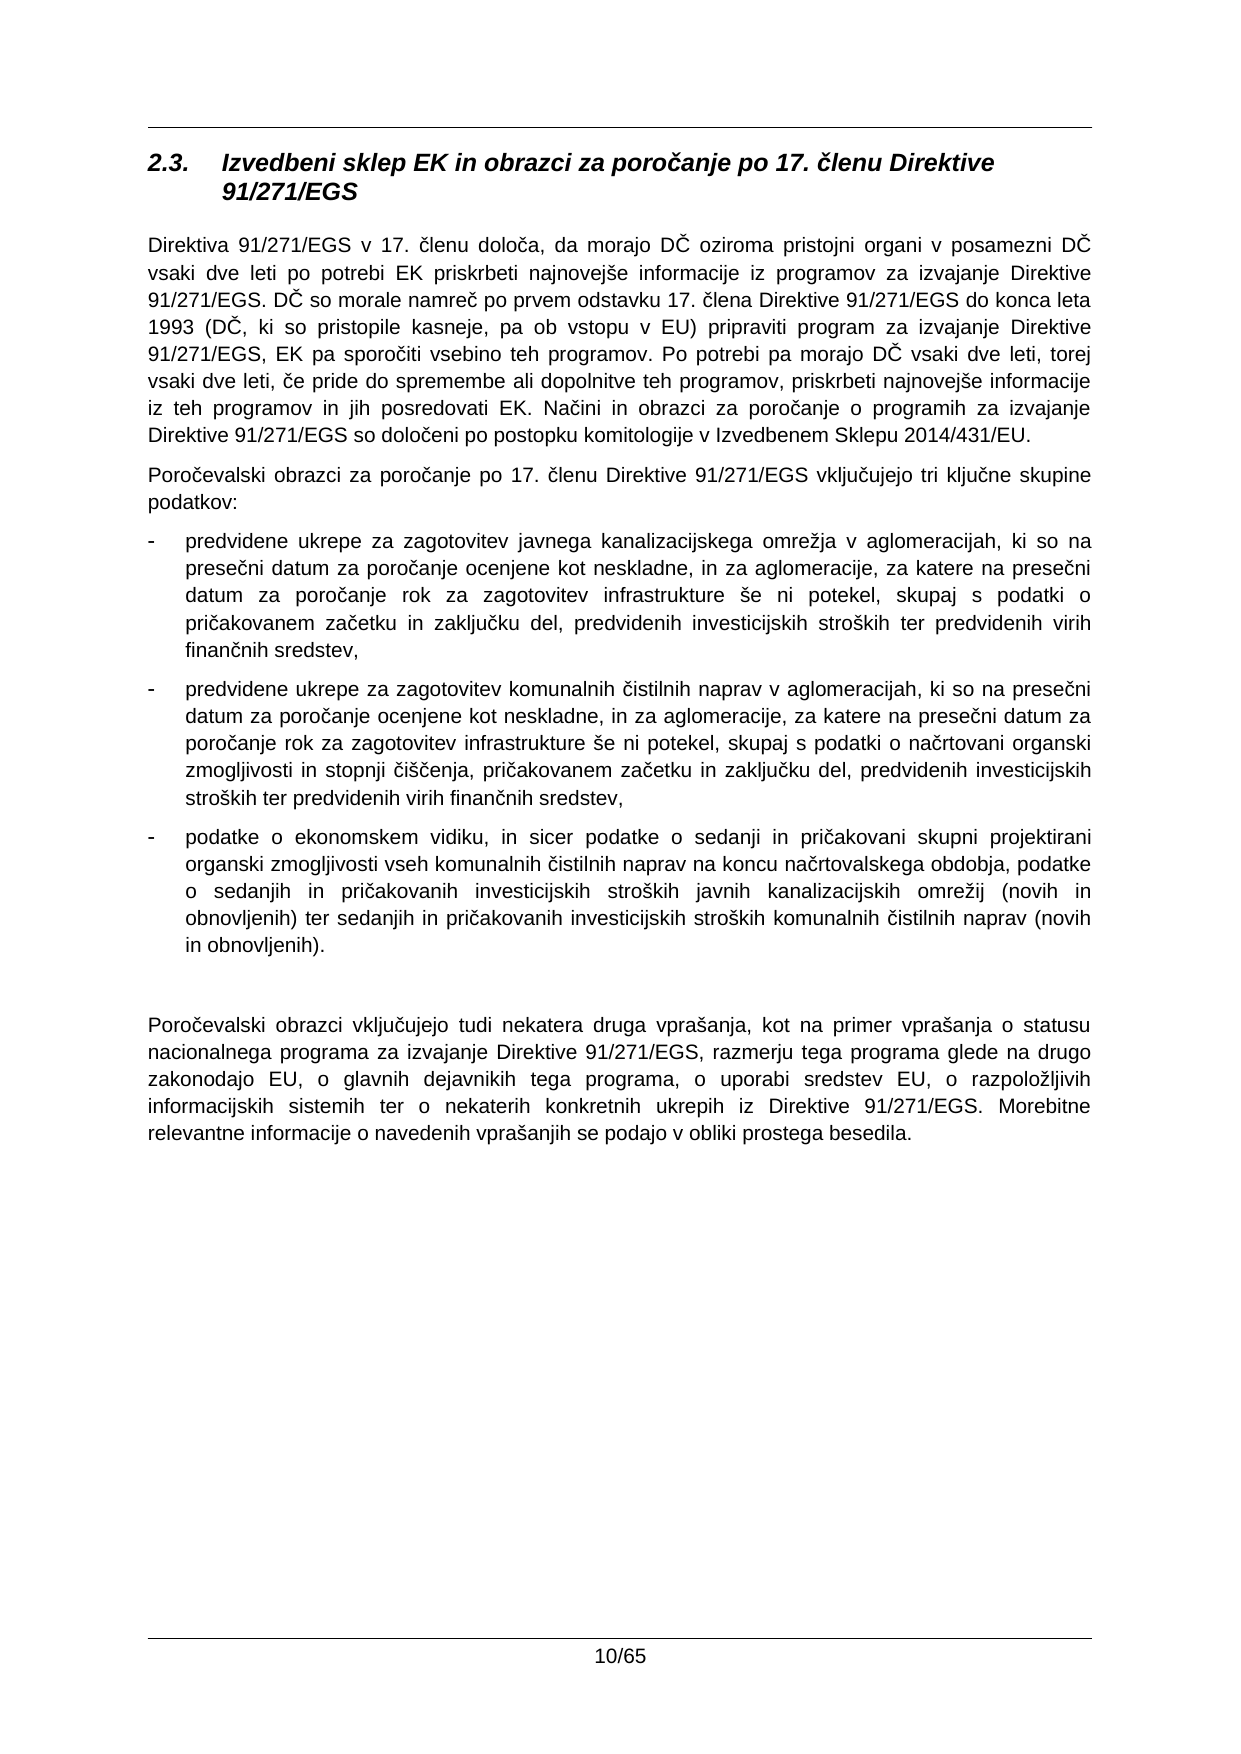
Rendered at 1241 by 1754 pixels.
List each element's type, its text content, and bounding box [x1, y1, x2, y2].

text Poročevalski obrazci za poročanje po 17. členu Direktive 91/271/EGS vključujejo tri ključne skupine podatkov: [148, 459, 1092, 513]
text Poročevalski obrazci vključujejo tudi nekatera druga vprašanja, kot na primer vprašanja o statusu nacionalnega programa za izvajanje Direktive 91/271/EGS, razmerju tega programa glede na drugo zakonodajo EU, o glavnih dejavnikih tega programa, o uporabi sredstev EU, o razpoložljivih informacijskih sistemih ter o nekaterih konkretnih ukrepih iz Direktive 91/271/EGS. Morebitne relevantne informacije o navedenih vprašanjih se podajo v obliki prostega besedila. [148, 1009, 1092, 1145]
list predvidene ukrepe za zagotovitev javnega kanalizacijskega omrežja v aglomeracijah, ki so na presečni datum za poročanje ocenjene kot neskladne, in za aglomeracije, za katere na presečni datum za poročanje rok za zagotovitev infrastrukture še ni potekel, skupaj s podatki o pričakovanem začetku in zaključku del, predvidenih investicijskih stroških ter predvidenih virih finančnih sredstev, [148, 526, 1092, 661]
subtitle Izvedbeni sklep EK in obrazci za poročanje po 17. členu Direktive 91/271/EGS [148, 148, 1092, 205]
list predvidene ukrepe za zagotovitev komunalnih čistilnih naprav v aglomeracijah, ki so na presečni datum za poročanje ocenjene kot neskladne, in za aglomeracije, za katere na presečni datum za poročanje rok za zagotovitev infrastrukture še ni potekel, skupaj s podatki o načrtovani organski zmogljivosti in stopnji čiščenja, pričakovanem začetku in zaključku del, predvidenih investicijskih stroških ter predvidenih virih finančnih sredstev, [148, 674, 1092, 809]
list podatke o ekonomskem vidiku, in sicer podatke o sedanji in pričakovani skupni projektirani organski zmogljivosti vseh komunalnih čistilnih naprav na koncu načrtovalskega obdobja, podatke o sedanjih in pričakovanih investicijskih stroških javnih kanalizacijskih omrežij (novih in obnovljenih) ter sedanjih in pričakovanih investicijskih stroških komunalnih čistilnih naprav (novih in obnovljenih). [148, 822, 1092, 957]
text Direktiva 91/271/EGS v 17. členu določa, da morajo DČ oziroma pristojni organi v posamezni DČ vsaki dve leti po potrebi EK priskrbeti najnovejše informacije iz programov za izvajanje Direktive 91/271/EGS. DČ so morale namreč po prvem odstavku 17. člena Direktive 91/271/EGS do konca leta 1993 (DČ, ki so pristopile kasneje, pa ob vstopu v EU) pripraviti program za izvajanje Direktive 91/271/EGS, EK pa sporočiti vsebino teh programov. Po potrebi pa morajo DČ vsaki dve leti, torej vsaki dve leti, če pride do spremembe ali dopolnitve teh programov, priskrbeti najnovejše informacije iz teh programov in jih posredovati EK. Načini in obrazci za poročanje o programih za izvajanje Direktive 91/271/EGS so določeni po postopku komitologije v Izvedbenem Sklepu 2014/431/EU. [148, 230, 1092, 447]
